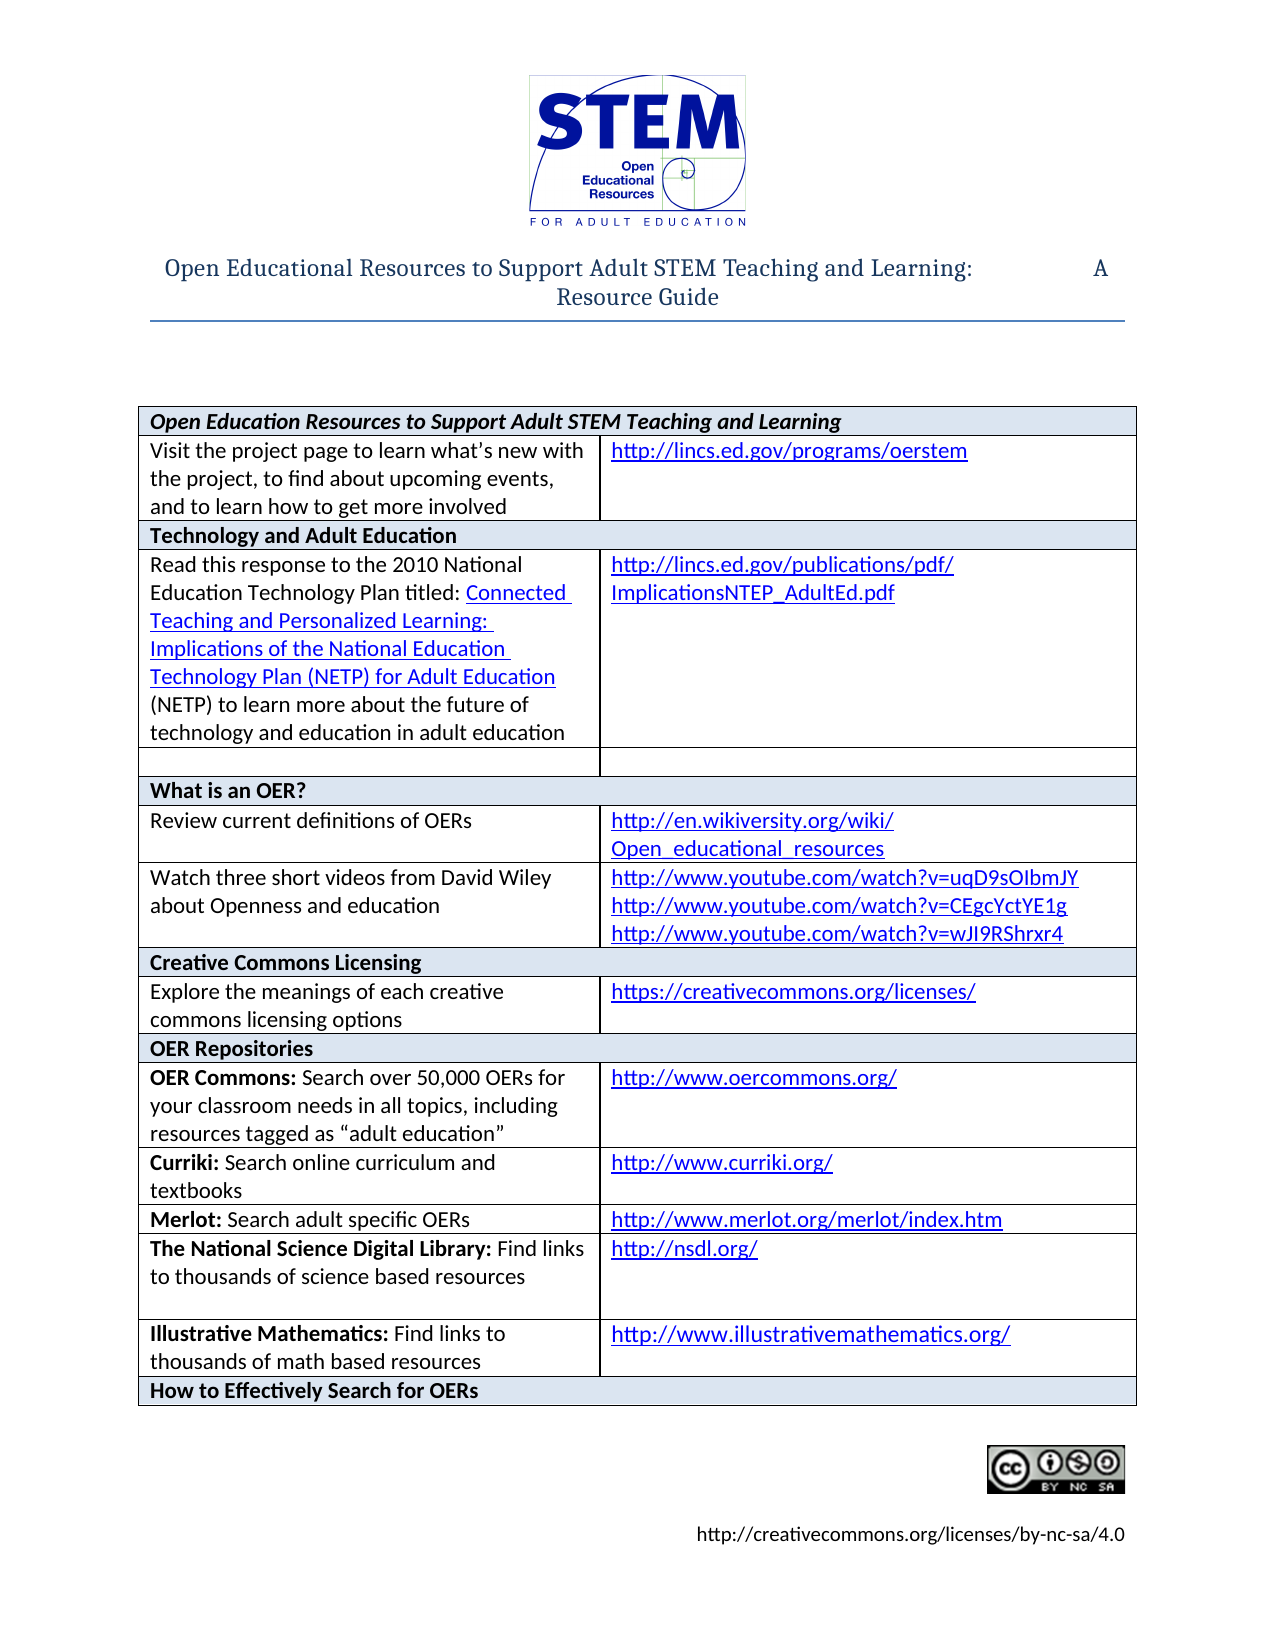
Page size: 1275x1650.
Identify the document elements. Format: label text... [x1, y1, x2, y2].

table_cell http://lincs.ed.gov/programs/oerstem [601, 436, 1136, 520]
table_cell Curriki: Search online curriculum and textbooks [139, 1148, 599, 1204]
table_cell http://www.curriki.org/ [601, 1148, 1136, 1204]
table_cell Technology and Adult Education [139, 521, 1136, 549]
table_cell http://www.illustrativemathematics.org/ [601, 1320, 1136, 1376]
table_cell The National Science Digital Library: Find links to thousands of science based resources [139, 1234, 599, 1318]
table_cell What is an OER? [139, 777, 1136, 805]
table_cell http://www.merlot.org/merlot/index.htm [601, 1205, 1136, 1233]
table_cell Illustrative Mathematics: Find links to thousands of math based resources [139, 1320, 599, 1376]
table_cell OER Commons: Search over 50,000 OERs for your classroom needs in all topics, including resources tagged as “adult education” [139, 1063, 599, 1147]
picture [529, 75, 746, 226]
table_cell [601, 748, 1136, 776]
table_cell Merlot: Search adult specific OERs [139, 1205, 599, 1233]
table_cell Creative Commons Licensing [139, 948, 1136, 976]
table_cell http://lincs.ed.gov/publications/pdf/ImplicationsNTEP_AdultEd.pdf [601, 550, 1136, 747]
table_cell [139, 748, 599, 776]
table_cell http://en.wikiversity.org/wiki/Open_educational_resources [601, 806, 1136, 862]
table_cell How to Effectively Search for OERs [139, 1377, 1136, 1404]
table_cell OER Repositories [139, 1034, 1136, 1062]
table_cell https://creativecommons.org/licenses/ [601, 977, 1136, 1033]
table_cell http://www.youtube.com/watch?v=uqD9sOIbmJY http://www.youtube.com/watch?v=CEgcYctYE1g http://www.youtube.com/watch?v=wJI9RShrxr4 [601, 863, 1136, 947]
table_cell Watch three short videos from David Wiley about Openness and education [139, 863, 599, 947]
table_cell http://nsdl.org/ [601, 1234, 1136, 1318]
table_cell http://www.oercommons.org/ [601, 1063, 1136, 1147]
table_cell Explore the meanings of each creative commons licensing options [139, 977, 599, 1033]
picture [987, 1445, 1125, 1494]
table_cell Review current definitions of OERs [139, 806, 599, 862]
table_cell Visit the project page to learn what’s new with the project, to find about upcoming events, and to learn how to get more involved [139, 436, 599, 520]
table_header Open Education Resources to Support Adult STEM Teaching and Learning [139, 407, 1136, 435]
table_cell Read this response to the 2010 National Education Technology Plan titled: Connected Teaching and Personalized Learning: Implications of the National Education Technology Plan (NETP) for Adult Education (NETP) to learn more about the future of technology and education in adult education [139, 550, 599, 747]
